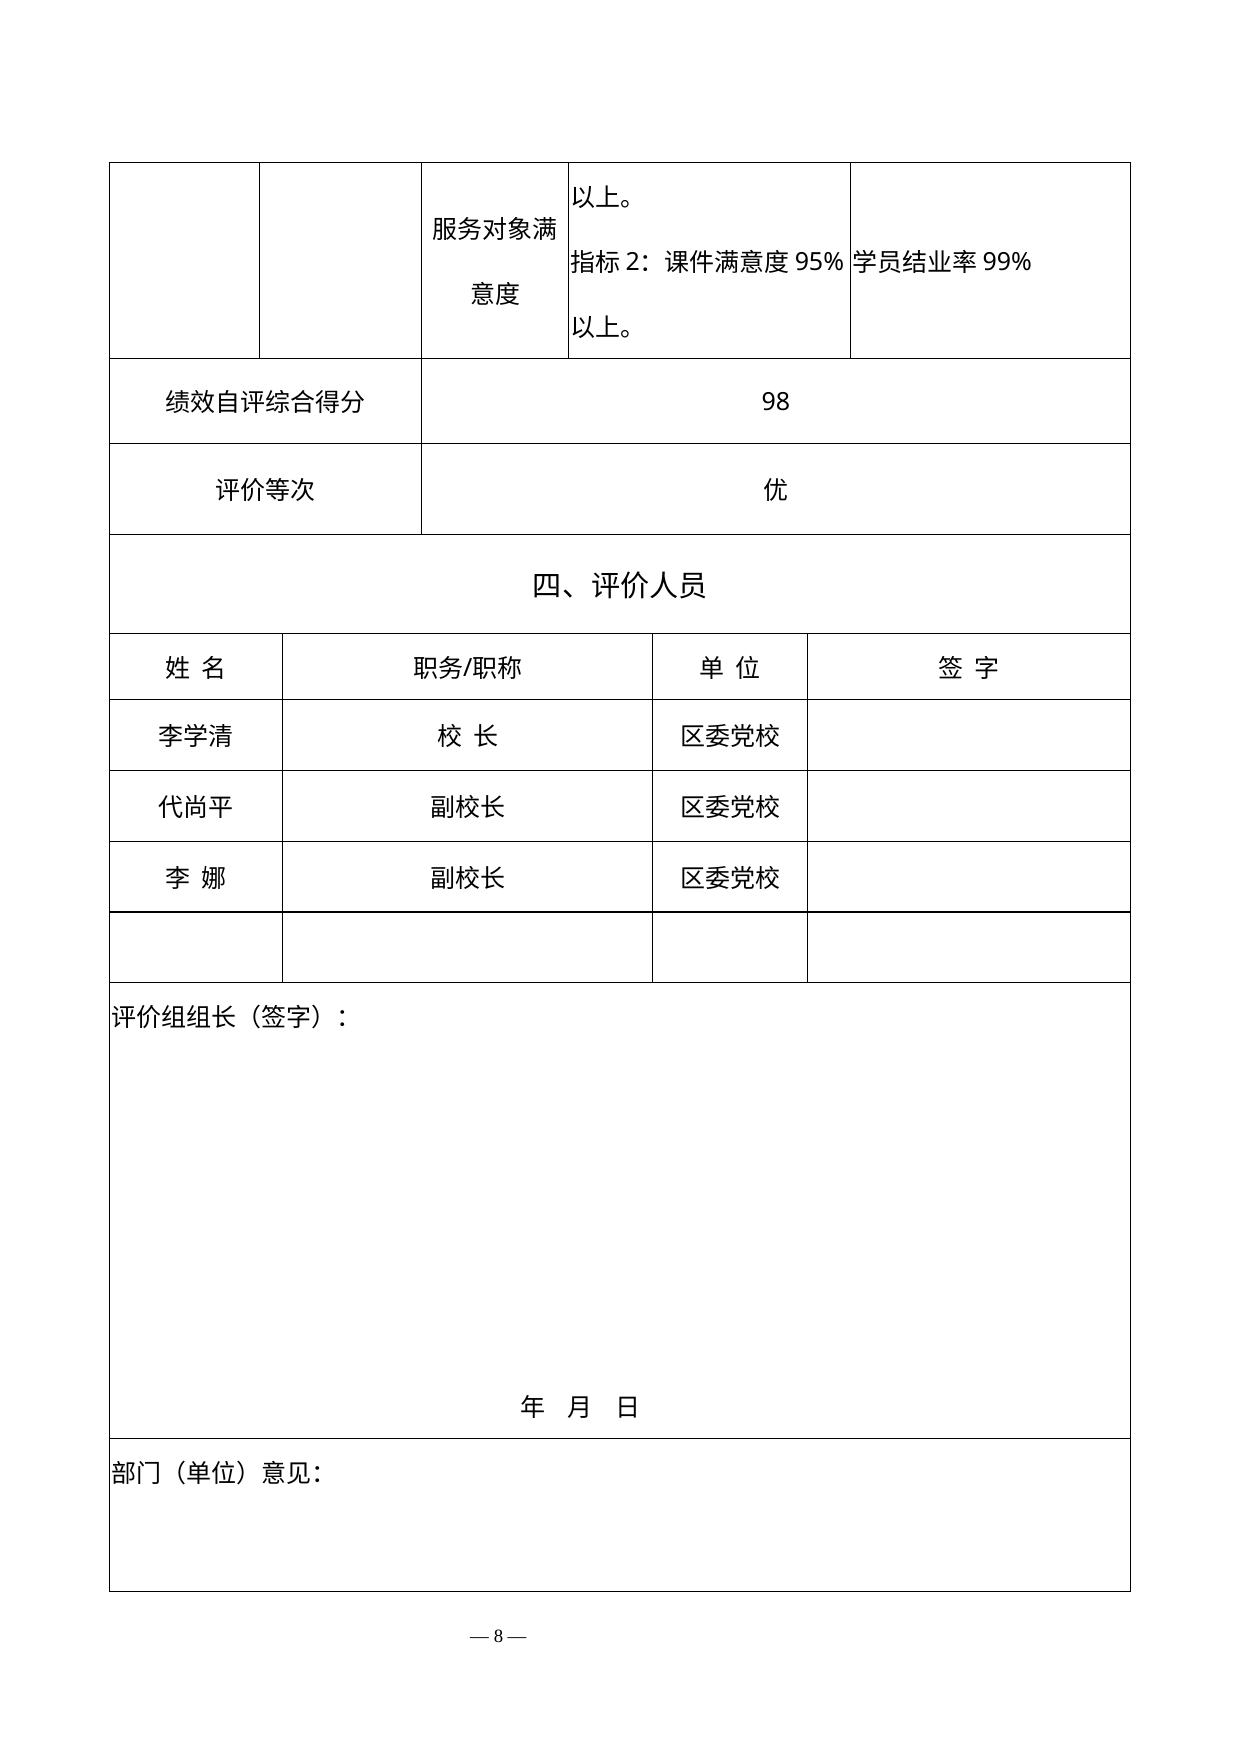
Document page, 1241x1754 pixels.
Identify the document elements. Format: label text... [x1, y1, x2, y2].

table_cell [110, 1439, 1130, 1591]
table_cell 职务/职称 [283, 634, 652, 699]
table_cell 代尚平 [110, 771, 282, 841]
table_cell 98 [422, 359, 1130, 443]
table_cell 校 长 [283, 700, 652, 770]
table_cell 评价等次 [110, 444, 421, 533]
table_cell 李 娜 [110, 842, 282, 911]
table_cell 区委党校 [653, 842, 807, 911]
table_cell 姓 名 [110, 634, 282, 699]
table_cell [283, 913, 652, 982]
table_cell 副校长 [283, 842, 652, 911]
table_cell [110, 913, 282, 982]
table_cell 评价组组长（签字）： 年 月 日 [110, 983, 1130, 1438]
table_cell 签 字 [808, 634, 1130, 699]
table_cell [808, 913, 1130, 982]
table_cell 李学清 [110, 700, 282, 770]
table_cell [569, 163, 850, 358]
table_cell 绩效自评综合得分 [110, 359, 421, 443]
table_cell 社会公众或服务对象满意度 [422, 163, 568, 358]
table_cell 课件满意度98% 学员结业率99% [851, 163, 1130, 358]
table_cell [653, 913, 807, 982]
table_cell 四、评价人员 [110, 535, 1130, 633]
table_cell 优 [422, 444, 1130, 533]
table_cell 副校长 [283, 771, 652, 841]
table_cell 区委党校 [653, 771, 807, 841]
table_cell [808, 700, 1130, 770]
table_cell 单 位 [653, 634, 807, 699]
table_cell [808, 771, 1130, 841]
table_cell 区委党校 [653, 700, 807, 770]
table_cell [808, 842, 1130, 911]
